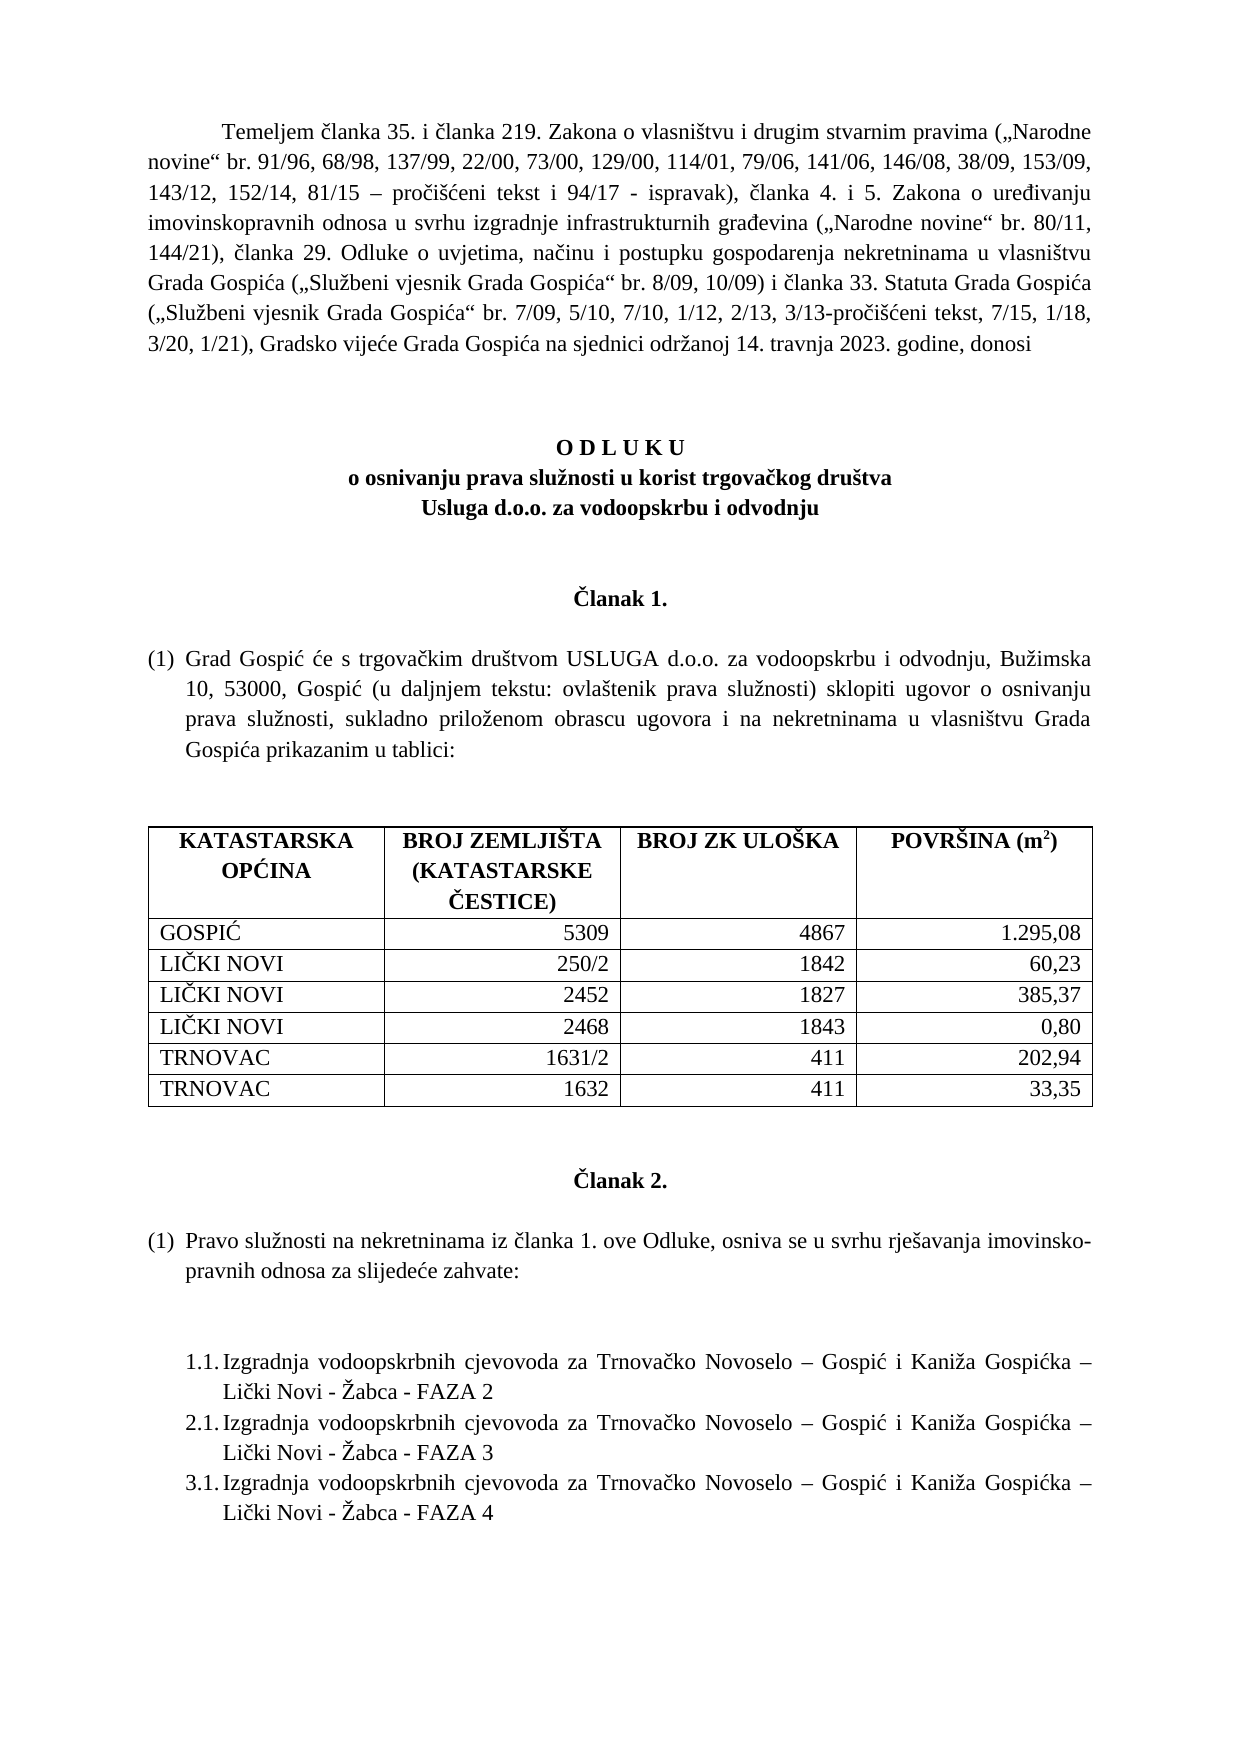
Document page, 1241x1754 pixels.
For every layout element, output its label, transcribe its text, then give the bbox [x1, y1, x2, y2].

table_header BROJ ZEMLJIŠTA (KATASTARSKE ČESTICE) [385, 828, 620, 918]
table_cell 2468 [385, 1013, 620, 1043]
table_header KATASTARSKA OPĆINA [149, 828, 384, 918]
table_cell 411 [621, 1044, 856, 1074]
table_cell TRNOVAC [149, 1044, 384, 1074]
text o osnivanju prava služnosti u korist trgovačkog društva [148, 464, 1092, 490]
table_cell 4867 [621, 919, 856, 949]
list Izgradnja vodoopskrbnih cjevovoda za Trnovačko Novoselo – Gospić i Kaniža Gospićka – Lički Novi - Žabca - FAZA 3 [185, 1409, 1092, 1465]
table_cell 5309 [385, 919, 620, 949]
list Izgradnja vodoopskrbnih cjevovoda za Trnovačko Novoselo – Gospić i Kaniža Gospićka – Lički Novi - Žabca - FAZA 4 [185, 1469, 1092, 1526]
table_cell LIČKI NOVI [149, 1013, 384, 1043]
table_cell 1843 [621, 1013, 856, 1043]
table_cell LIČKI NOVI [149, 982, 384, 1012]
table_cell 411 [621, 1075, 856, 1106]
text O D L U K U [148, 434, 1092, 460]
list Pravo služnosti na nekretninama iz članka 1. ove Odluke, osniva se u svrhu rješavanja imovinsko-pravnih odnosa za slijedeće zahvate: [148, 1227, 1092, 1284]
table_cell 202,94 [857, 1044, 1092, 1074]
table_cell 1.295,08 [857, 919, 1092, 949]
table_cell 1632 [385, 1075, 620, 1106]
table_cell 385,37 [857, 982, 1092, 1012]
table_cell 60,23 [857, 950, 1092, 981]
text Članak 1. [148, 585, 1092, 611]
table_cell 250/2 [385, 950, 620, 981]
text Usluga d.o.o. za vodoopskrbu i odvodnju [148, 494, 1092, 520]
table_cell GOSPIĆ [149, 919, 384, 949]
list Grad Gospić će s trgovačkim društvom USLUGA d.o.o. za vodoopskrbu i odvodnju, Bužimska 10, 53000, Gospić (u daljnjem tekstu: ovlaštenik prava služnosti) sklopiti ugovor o osnivanju prava služnosti, sukladno priloženom obrascu ugovora i na nekretninama u vlasništvu Grada Gospića prikazanim u tablici: [148, 645, 1092, 762]
table_cell 1827 [621, 982, 856, 1012]
text Temeljem članka 35. i članka 219. Zakona o vlasništvu i drugim stvarnim pravima („Narodne novine“ br. 91/96, 68/98, 137/99, 22/00, 73/00, 129/00, 114/01, 79/06, 141/06, 146/08, 38/09, 153/09, 143/12, 152/14, 81/15 – pročišćeni tekst i 94/17 - ispravak), članka 4. i 5. Zakona o uređivanju imovinskopravnih odnosa u svrhu izgradnje infrastrukturnih građevina („Narodne novine“ br. 80/11, 144/21), članka 29. Odluke o uvjetima, načinu i postupku gospodarenja nekretninama u vlasništvu Grada Gospića („Službeni vjesnik Grada Gospića“ br. 8/09, 10/09) i članka 33. Statuta Grada Gospića („Službeni vjesnik Grada Gospića“ br. 7/09, 5/10, 7/10, 1/12, 2/13, 3/13-pročišćeni tekst, 7/15, 1/18, 3/20, 1/21), Gradsko vijeće Grada Gospića na sjednici održanoj 14. travnja 2023. godine, donosi [148, 118, 1092, 356]
table_cell 1842 [621, 950, 856, 981]
list Izgradnja vodoopskrbnih cjevovoda za Trnovačko Novoselo – Gospić i Kaniža Gospićka – Lički Novi - Žabca - FAZA 2 [185, 1348, 1092, 1405]
table_cell 33,35 [857, 1075, 1092, 1106]
table_cell 1631/2 [385, 1044, 620, 1074]
table_cell 0,80 [857, 1013, 1092, 1043]
table_header BROJ ZK ULOŠKA [621, 828, 856, 918]
table_cell 2452 [385, 982, 620, 1012]
table_cell LIČKI NOVI [149, 950, 384, 981]
table_header POVRŠINA (m2) [857, 828, 1092, 918]
text Članak 2. [148, 1167, 1092, 1193]
table_cell TRNOVAC [149, 1075, 384, 1106]
